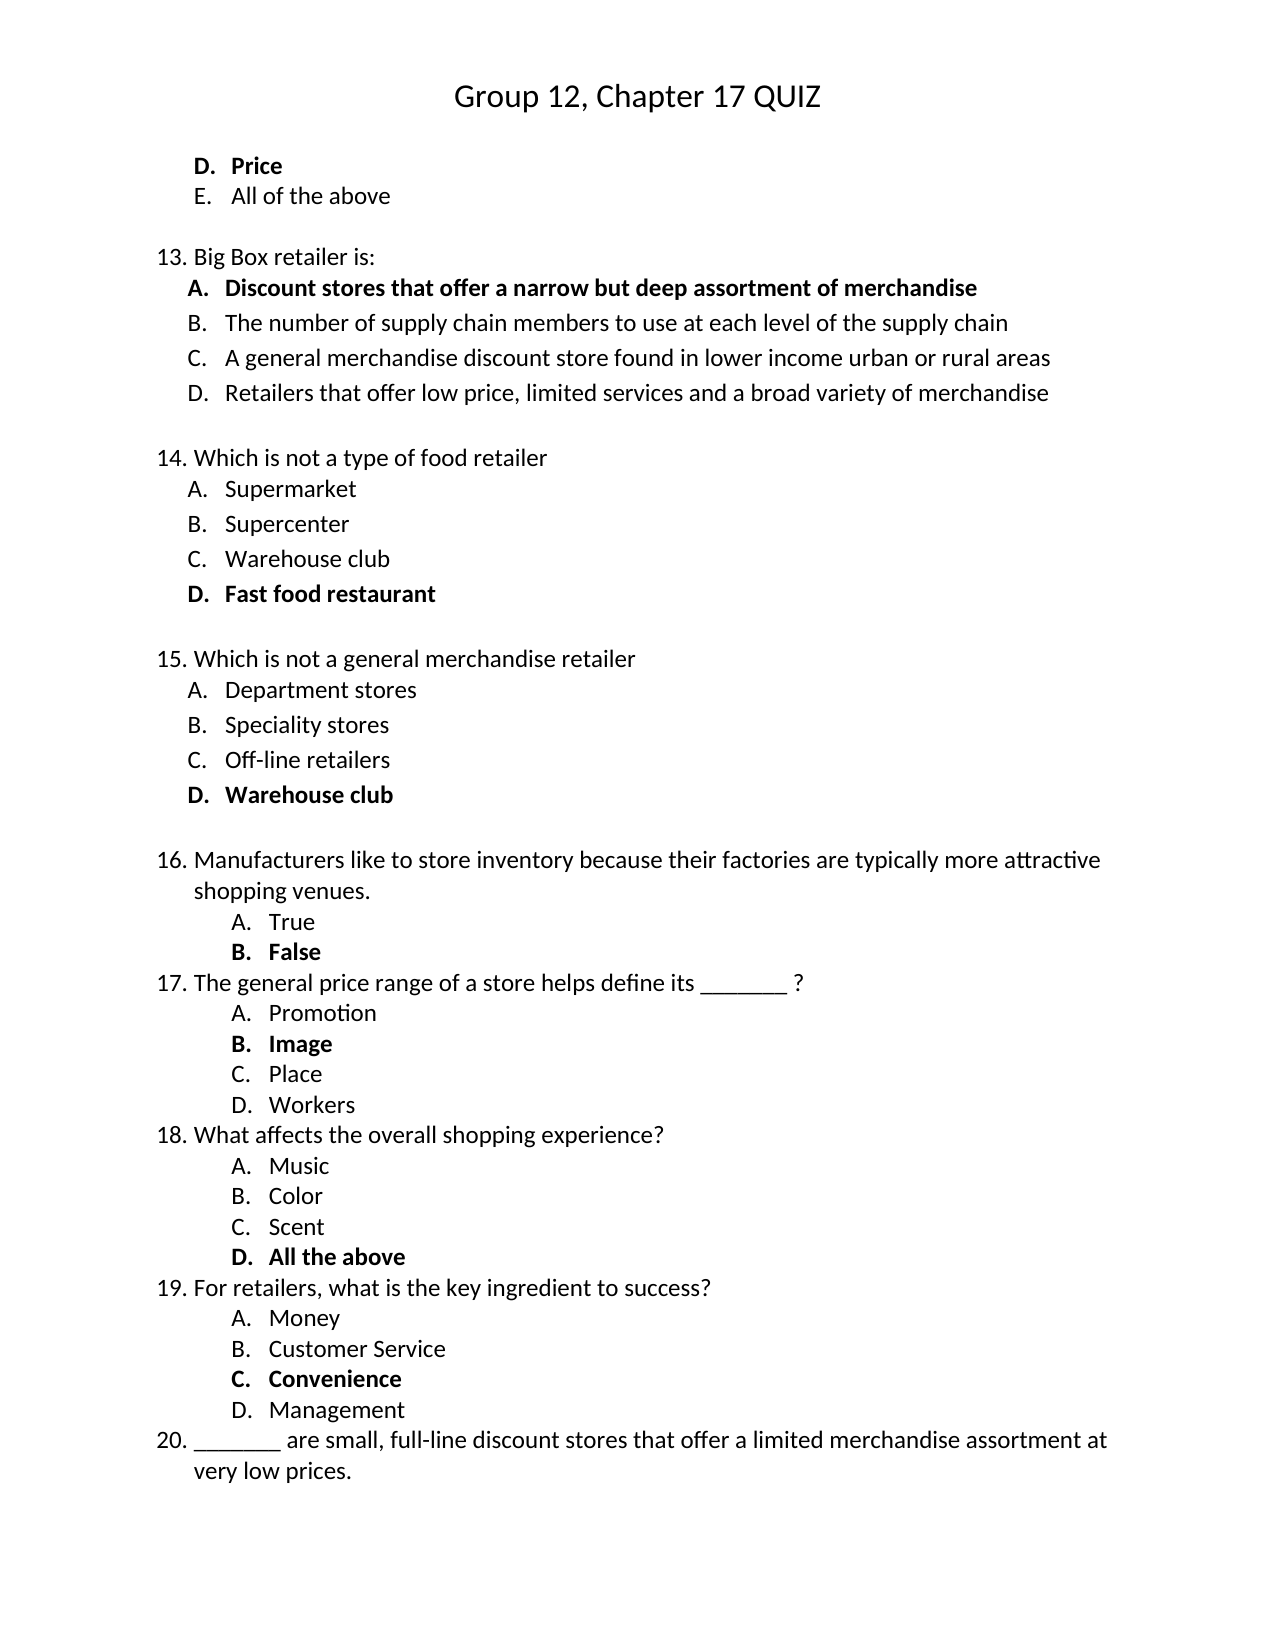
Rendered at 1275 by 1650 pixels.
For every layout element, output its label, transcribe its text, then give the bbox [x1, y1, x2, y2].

list Music [231, 1150, 1125, 1180]
list Management [231, 1394, 1125, 1424]
list _______ are small, full-line discount stores that offer a limited merchandise assortment at very low prices. [156, 1424, 1125, 1486]
list Speciality stores [187, 709, 1125, 740]
list Color [231, 1180, 1125, 1211]
list Warehouse club [187, 543, 1125, 574]
list The general price range of a store helps define its _______ ? [156, 967, 1125, 997]
list Discount stores that offer a narrow but deep assortment of merchandise [187, 272, 1125, 303]
list Image [231, 1028, 1125, 1058]
list Retailers that offer low price, limited services and a broad variety of merchandise [187, 377, 1125, 408]
list Fast food restaurant [187, 578, 1125, 609]
list Off-line retailers [187, 744, 1125, 775]
list The number of supply chain members to use at each level of the supply chain [187, 307, 1125, 338]
list For retailers, what is the key ingredient to success? [156, 1272, 1125, 1302]
list Promotion [231, 997, 1125, 1028]
list Money [231, 1302, 1125, 1333]
list Convenience [231, 1363, 1125, 1394]
list All of the above [194, 181, 1125, 211]
list Place [231, 1058, 1125, 1089]
list Which is not a type of food retailer [156, 443, 1125, 473]
list What affects the overall shopping experience? [156, 1119, 1125, 1150]
list True [231, 906, 1125, 936]
list False [231, 936, 1125, 967]
list Manufacturers like to store inventory because their factories are typically more attractive shopping venues. [156, 845, 1125, 906]
list Big Box retailer is: [156, 242, 1125, 272]
list Warehouse club [187, 779, 1125, 810]
list Which is not a general merchandise retailer [156, 644, 1125, 674]
list Supercenter [187, 508, 1125, 539]
list Workers [231, 1089, 1125, 1119]
list Price [194, 150, 1125, 181]
list Scent [231, 1211, 1125, 1241]
list A general merchandise discount store found in lower income urban or rural areas [187, 342, 1125, 373]
list Department stores [187, 674, 1125, 705]
list Supermarket [187, 473, 1125, 504]
list All the above [231, 1241, 1125, 1272]
list Customer Service [231, 1333, 1125, 1363]
